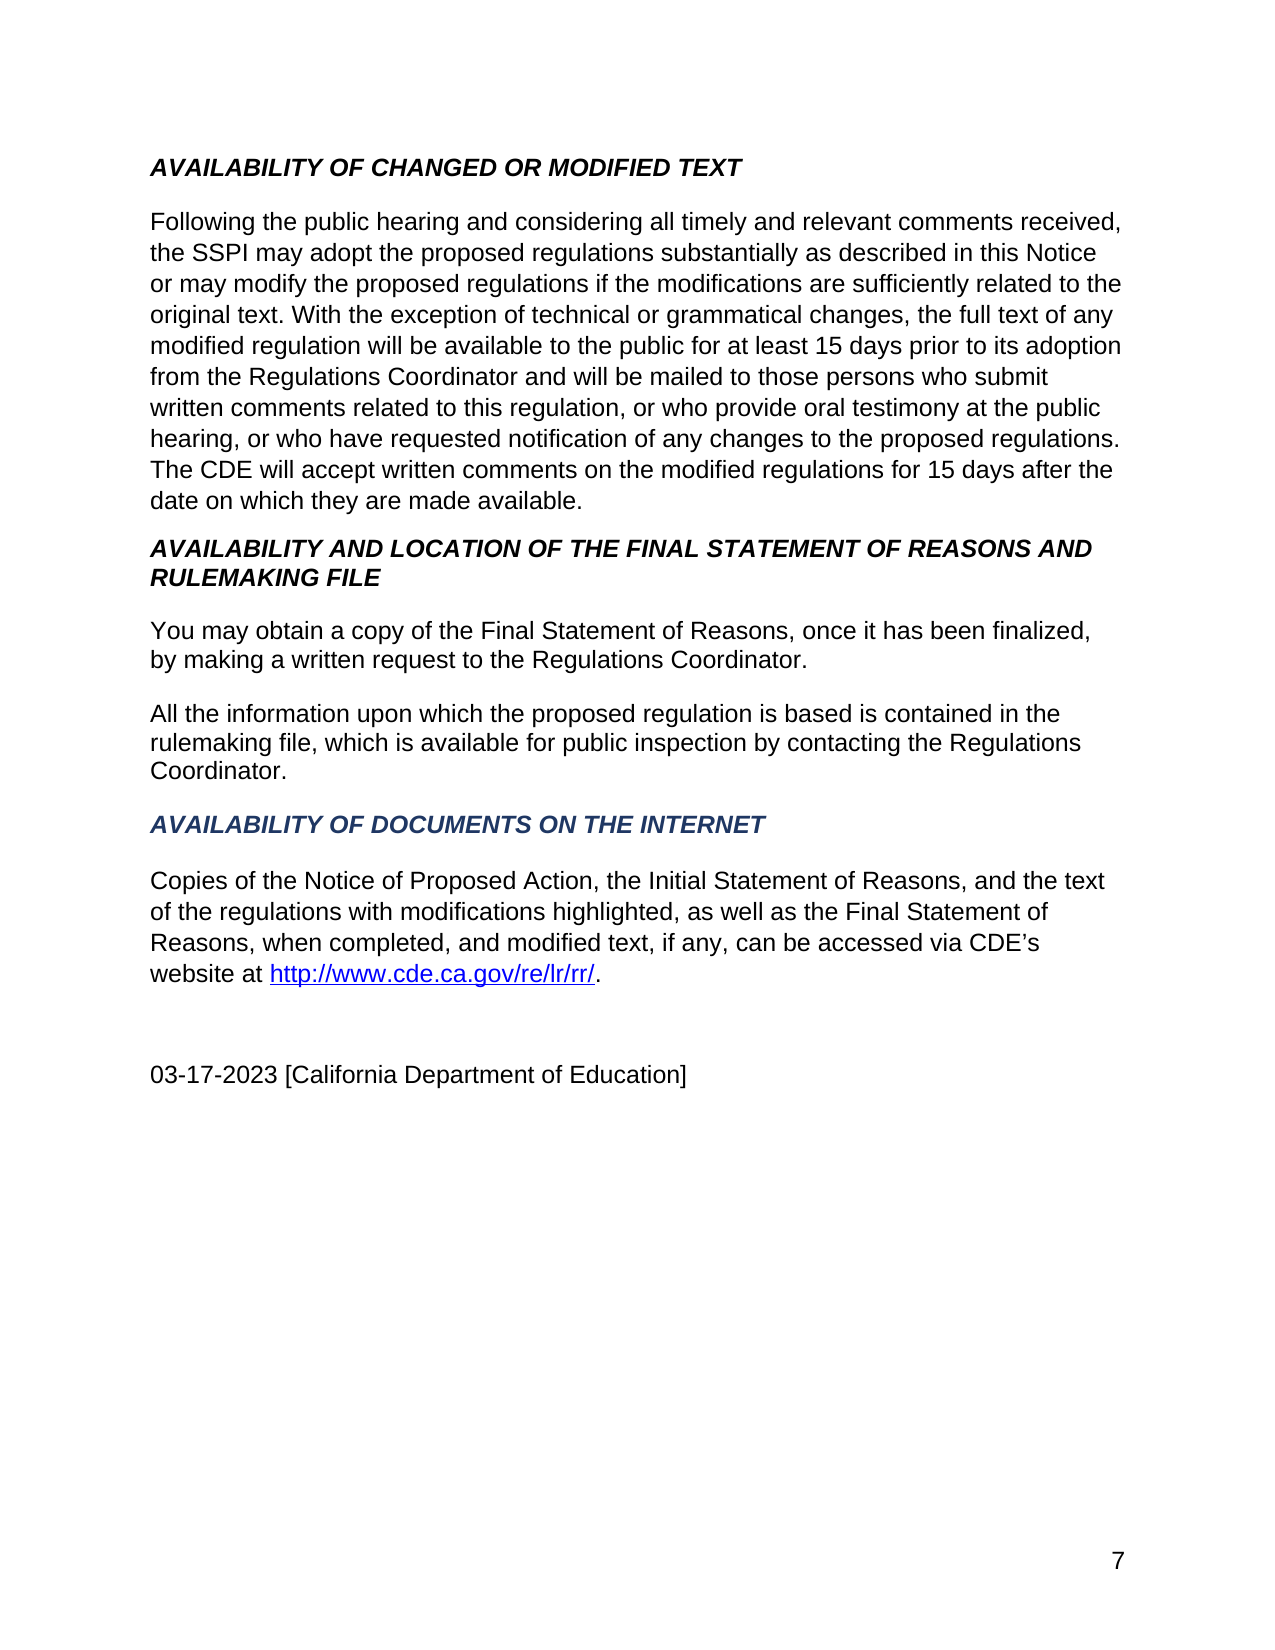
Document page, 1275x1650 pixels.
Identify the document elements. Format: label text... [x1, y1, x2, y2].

text 03-17-2023 [California Department of Education] [150, 1060, 1125, 1089]
subtitle AVAILABILITY OF CHANGED OR MODIFIED TEXT [150, 153, 1125, 182]
text You may obtain a copy of the Final Statement of Reasons, once it has been finalized, by making a written request to the Regulations Coordinator. [150, 616, 1125, 674]
subtitle AVAILABILITY AND LOCATION OF THE FINAL STATEMENT OF REASONS AND RULEMAKING FILE [150, 534, 1125, 591]
text Following the public hearing and considering all timely and relevant comments received, the SSPI may adopt the proposed regulations substantially as described in this Notice or may modify the proposed regulations if the modifications are sufficiently related to the original text. With the exception of technical or grammatical changes, the full text of any modified regulation will be available to the public for at least 15 days prior to its adoption from the Regulations Coordinator and will be mailed to those persons who submit written comments related to this regulation, or who provide oral testimony at the public hearing, or who have requested notification of any changes to the proposed regulations. The CDE will accept written comments on the modified regulations for 15 days after the date on which they are made available. [150, 207, 1125, 515]
text All the information upon which the proposed regulation is based is contained in the rulemaking file, which is available for public inspection by contacting the Regulations Coordinator. [150, 699, 1125, 785]
text Copies of the Notice of Proposed Action, the Initial Statement of Reasons, and the text of the regulations with modifications highlighted, as well as the Final Statement of Reasons, when completed, and modified text, if any, can be accessed via CDE’s website at http://www.cde.ca.gov/re/lr/rr/. [150, 866, 1125, 988]
subtitle AVAILABILITY OF DOCUMENTS ON THE INTERNET [150, 810, 1125, 839]
